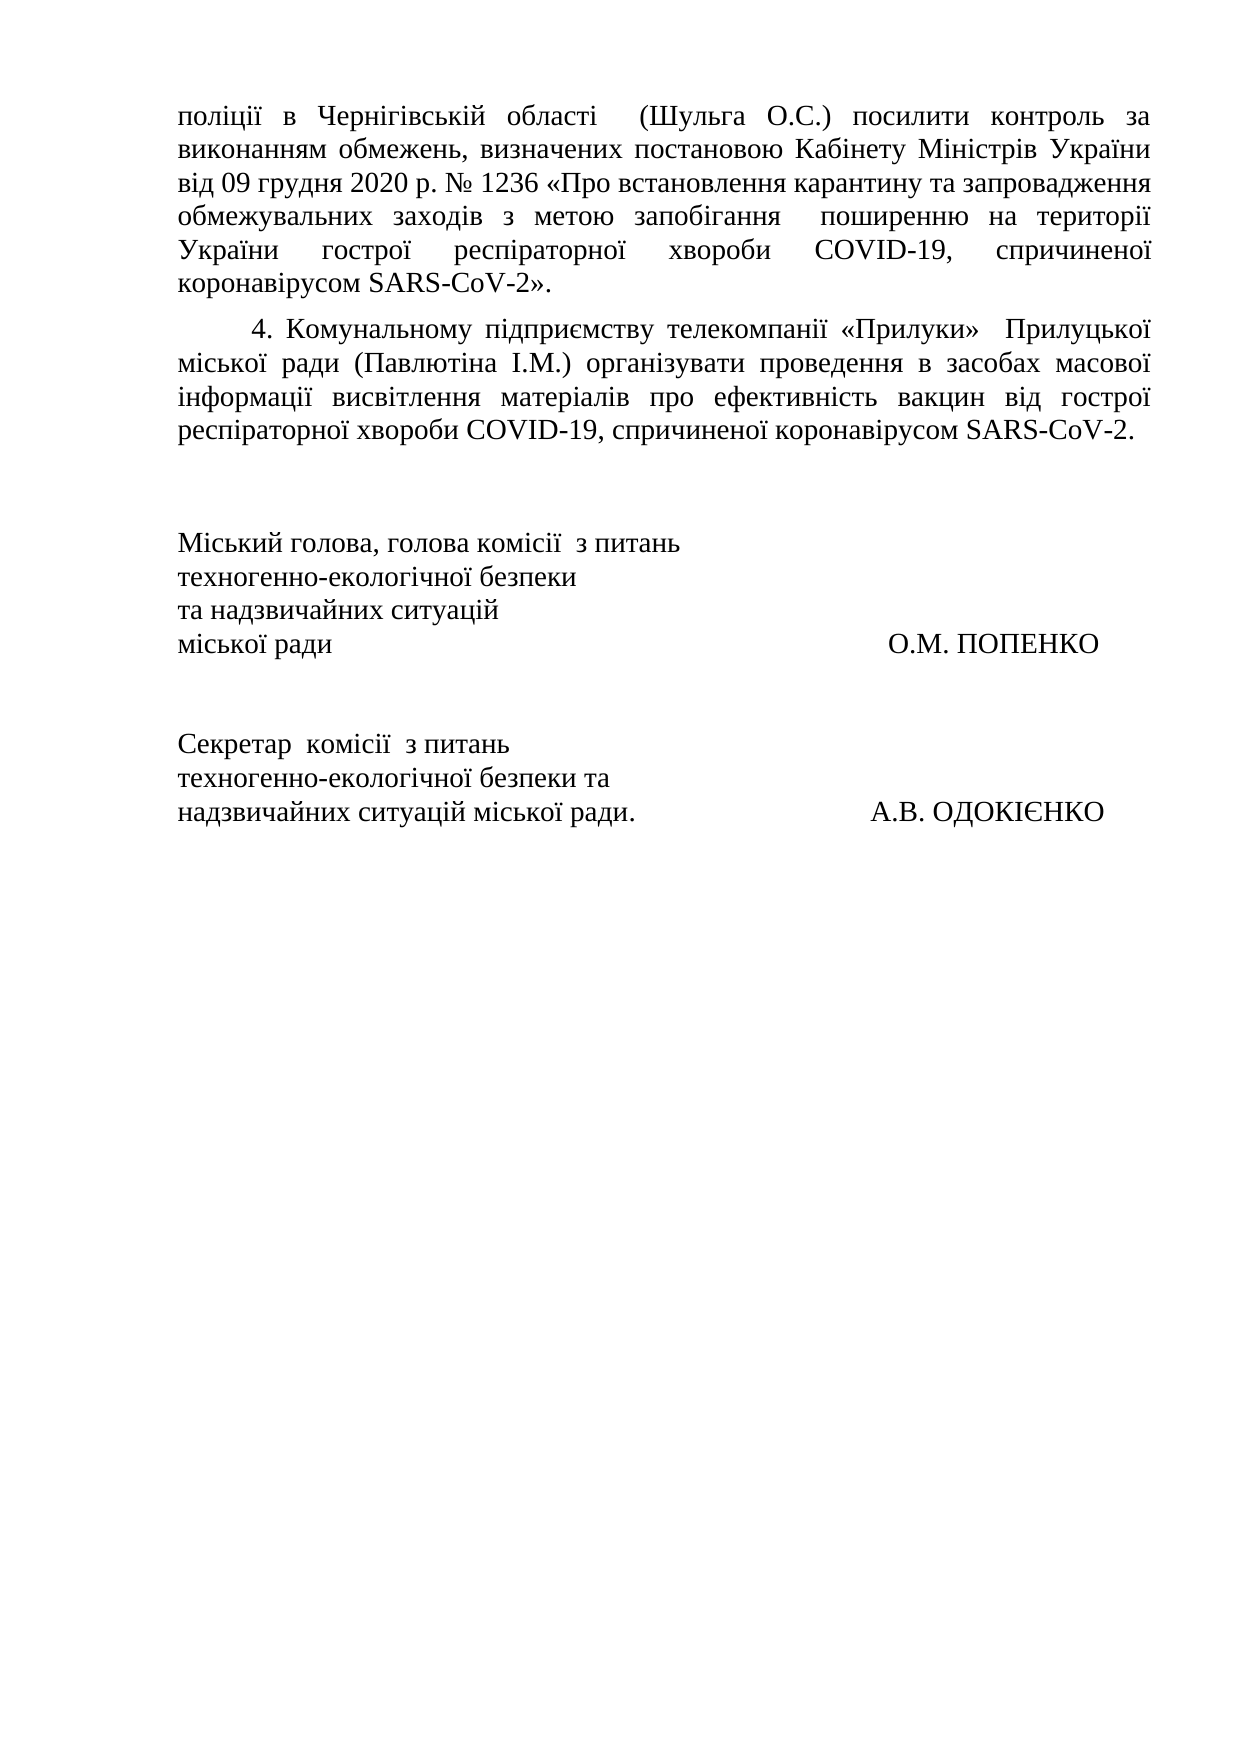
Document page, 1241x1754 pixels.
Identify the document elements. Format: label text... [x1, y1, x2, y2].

text Міський голова, голова комісії з питань [177, 525, 1152, 559]
text 4. Комунальному підприємству телекомпанії «Прилуки» Прилуцької міської ради (Павлютіна І.М.) організувати проведення в засобах масової інформації висвітлення матеріалів про ефективність вакцин від гострої респіраторної хвороби COVID-19, спричиненої коронавірусом SARS-CoV-2. [177, 312, 1152, 446]
text Секретар комісії з питань [177, 727, 1152, 760]
text надзвичайних ситуацій міської ради. А.В. ОДОКІЄНКО [177, 794, 1152, 827]
text та надзвичайних ситуацій [177, 592, 1152, 626]
text техногенно-екологічної безпеки та [177, 760, 1152, 794]
text техногенно-екологічної безпеки [177, 559, 1152, 592]
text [177, 98, 1152, 299]
text міської ради О.М. ПОПЕНКО [177, 626, 1152, 659]
